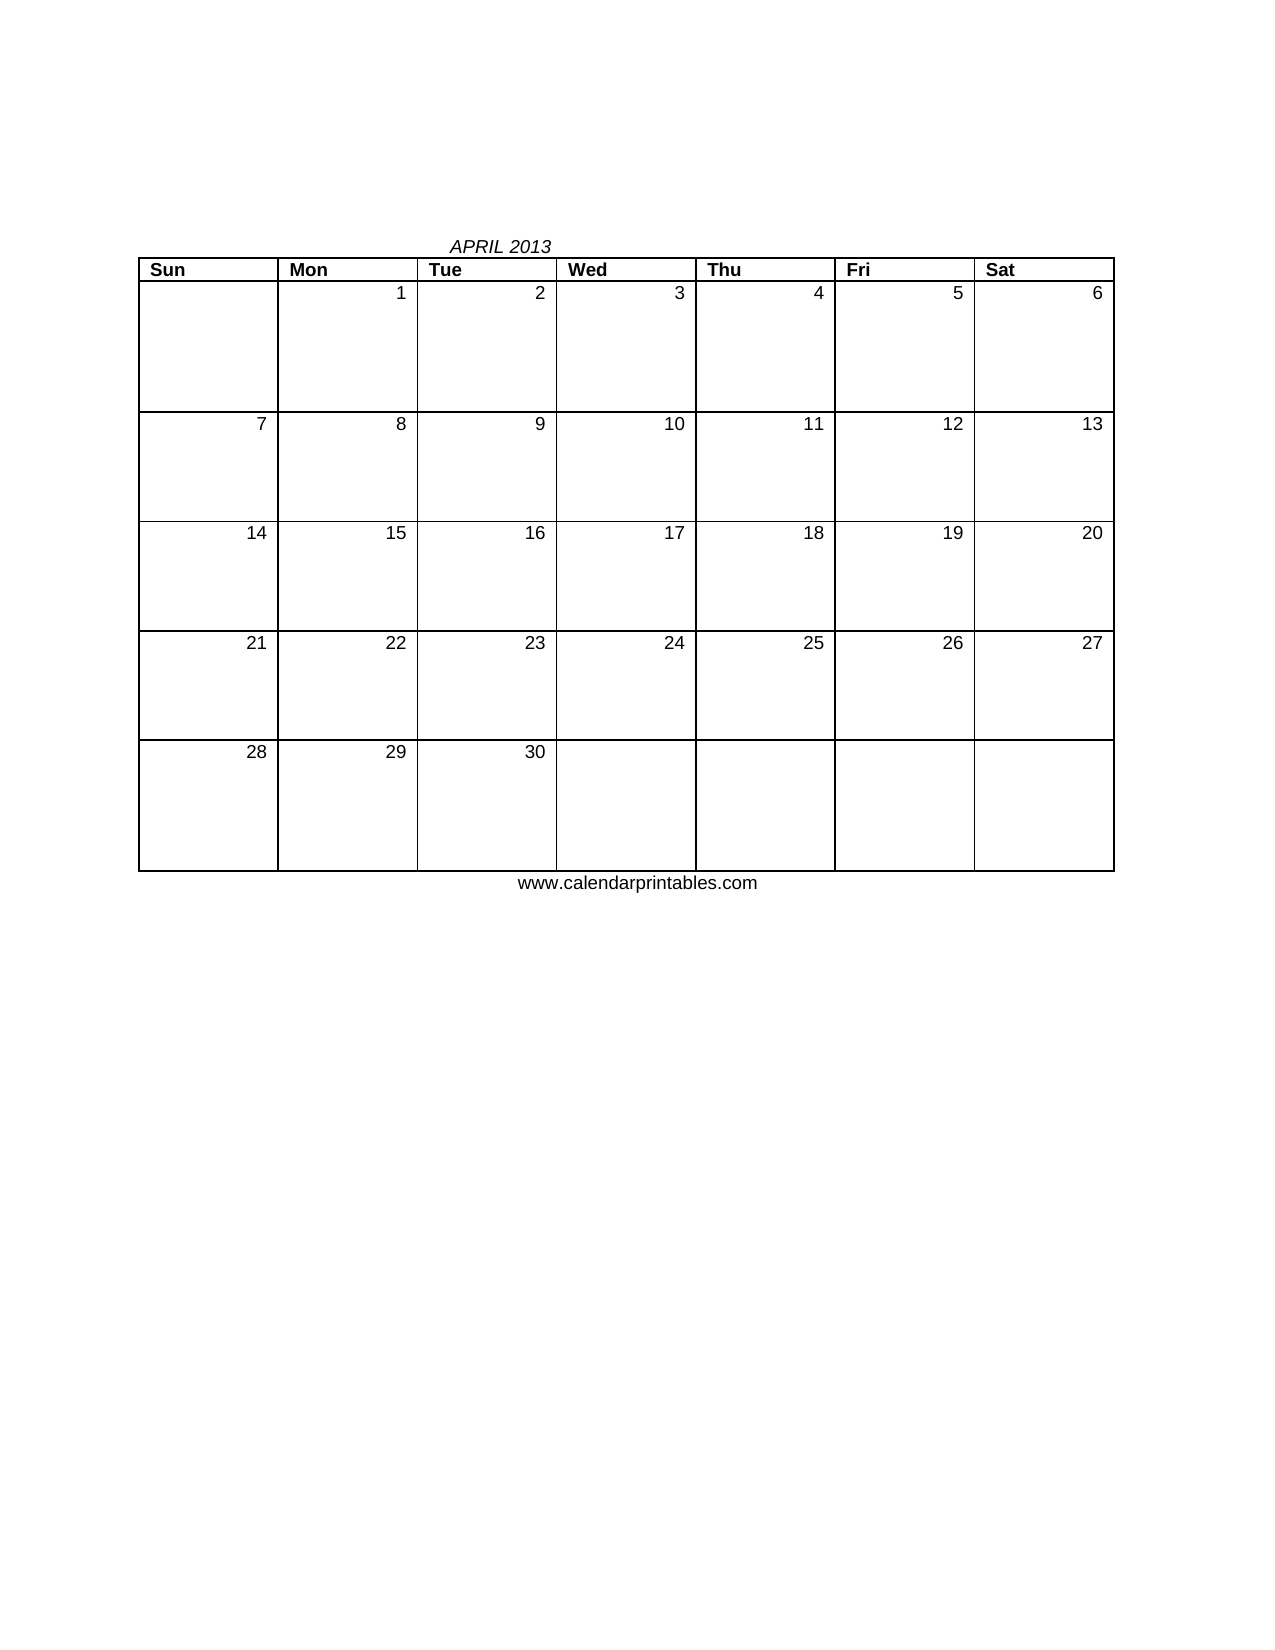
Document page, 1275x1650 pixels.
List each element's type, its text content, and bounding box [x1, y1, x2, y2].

table_header Fri [836, 259, 974, 280]
table_cell 14 [140, 522, 277, 630]
table_cell 26 [836, 632, 974, 739]
table_cell 9 [418, 413, 556, 521]
table_cell 22 [279, 632, 417, 739]
table_cell 24 [557, 632, 695, 739]
table_cell 25 [697, 632, 834, 739]
table_header Thu [697, 259, 834, 280]
table_cell 5 [836, 282, 974, 411]
table_cell 1 [279, 282, 417, 411]
table_cell 27 [975, 632, 1113, 739]
table_cell 3 [557, 282, 695, 411]
table_header Sun [140, 259, 277, 280]
table_cell 29 [279, 741, 417, 870]
table_cell [557, 741, 695, 870]
table_cell [140, 282, 277, 411]
table_cell [697, 741, 834, 870]
table_cell 11 [697, 413, 834, 521]
table_cell 17 [557, 522, 695, 630]
table_cell [836, 741, 974, 870]
table_cell [975, 741, 1113, 870]
table_cell 21 [140, 632, 277, 739]
table_header Sat [975, 259, 1113, 280]
table_cell 12 [836, 413, 974, 521]
table_cell 30 [418, 741, 556, 870]
table_cell 16 [418, 522, 556, 630]
table_cell 13 [975, 413, 1113, 521]
table_cell 15 [279, 522, 417, 630]
table_cell 4 [697, 282, 834, 411]
table_header Wed [557, 259, 695, 280]
text www.calendarprintables.com [150, 872, 1125, 893]
subtitle April 2013 [150, 236, 1125, 257]
table_cell 6 [975, 282, 1113, 411]
table_cell 10 [557, 413, 695, 521]
table_cell 8 [279, 413, 417, 521]
table_cell 20 [975, 522, 1113, 630]
table_cell 2 [418, 282, 556, 411]
table_cell 18 [697, 522, 834, 630]
table_cell 7 [140, 413, 277, 521]
table_header Mon [279, 259, 417, 280]
table_header Tue [418, 259, 556, 280]
table_cell 23 [418, 632, 556, 739]
table_cell 28 [140, 741, 277, 870]
table_cell 19 [836, 522, 974, 630]
